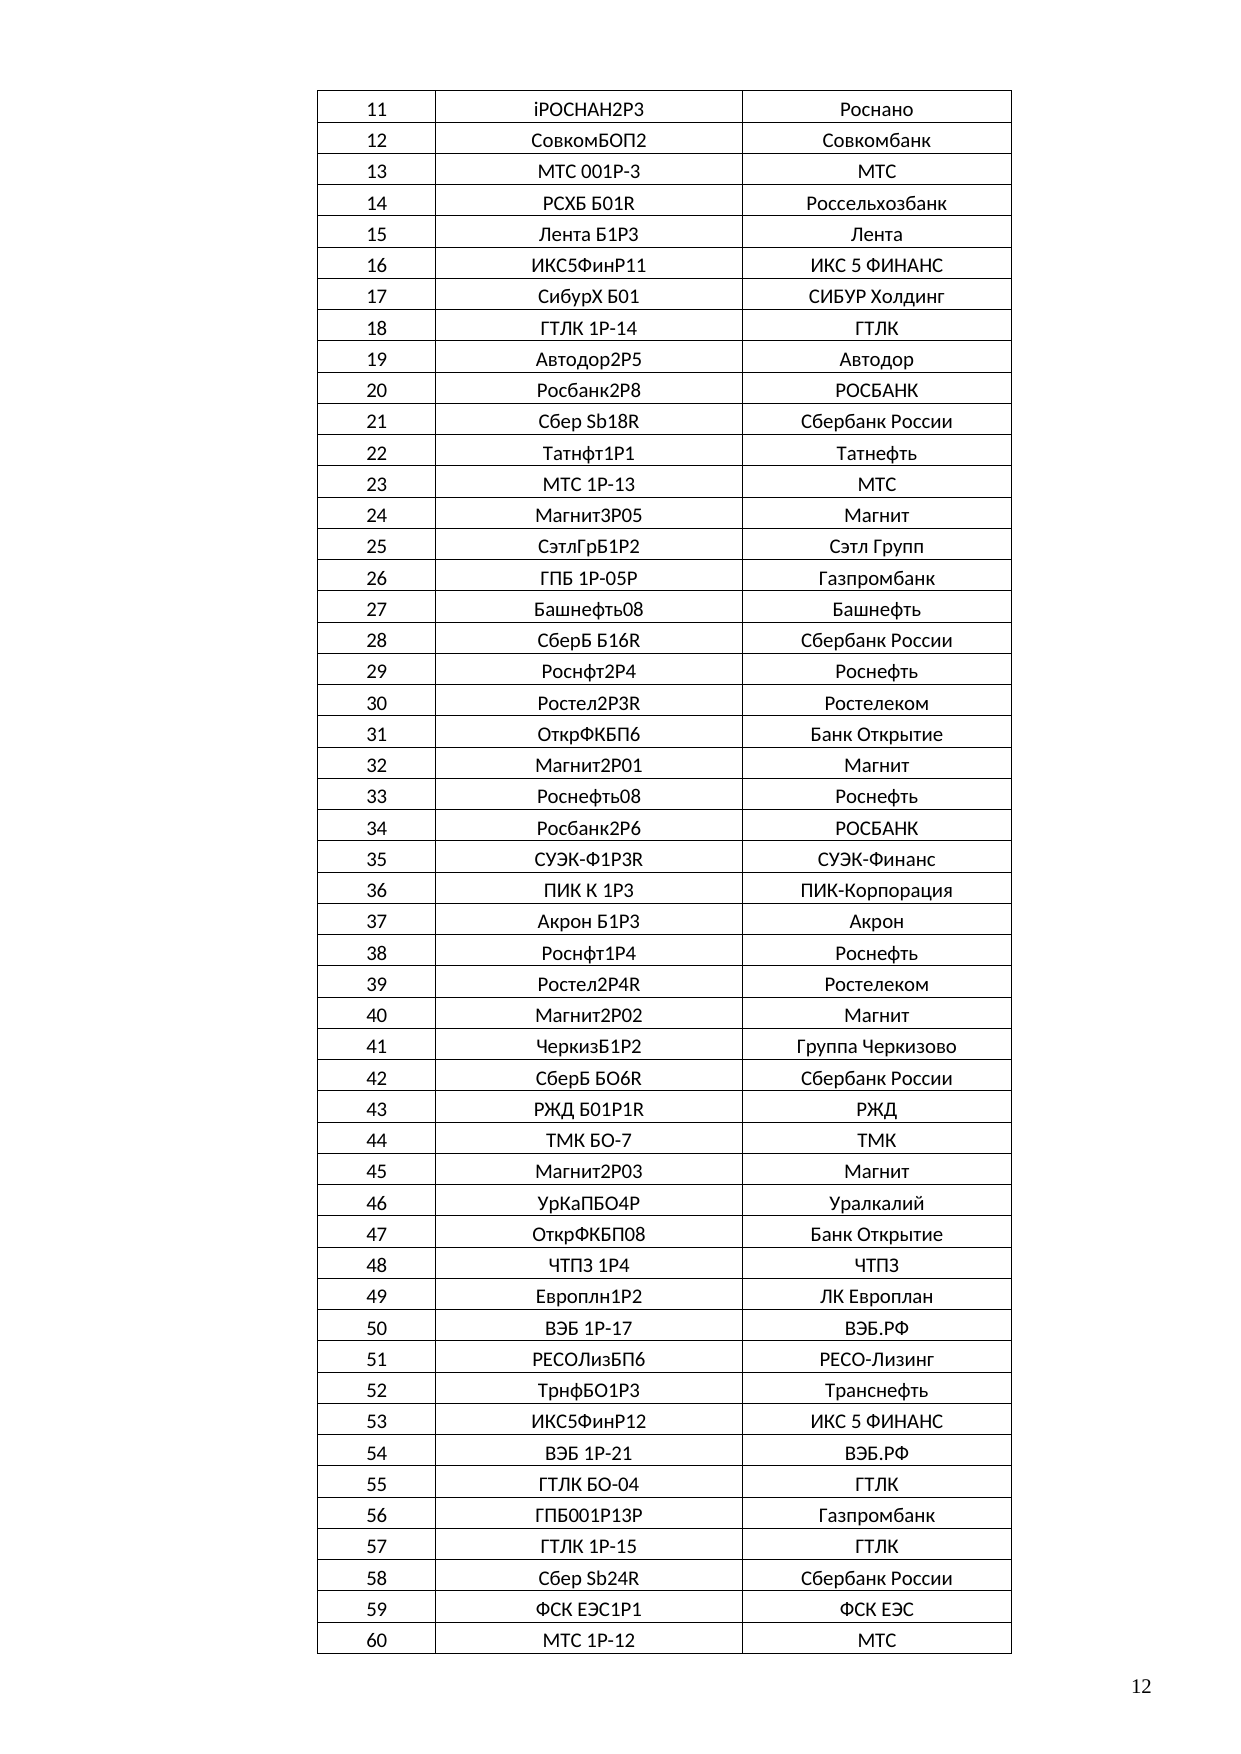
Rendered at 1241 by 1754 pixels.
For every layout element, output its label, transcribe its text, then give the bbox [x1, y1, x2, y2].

table_cell 60 [318, 1623, 435, 1653]
table_cell 58 [318, 1560, 435, 1590]
table_cell МТС [743, 466, 1011, 497]
table_cell 32 [318, 748, 435, 778]
table_cell 19 [318, 341, 435, 372]
table_cell iРОСНАН2P3 [436, 91, 742, 122]
table_cell ИКС 5 ФИНАНС [743, 1404, 1011, 1434]
table_cell Лента [743, 216, 1011, 247]
table_cell 48 [318, 1248, 435, 1278]
table_cell 30 [318, 685, 435, 715]
table_cell 38 [318, 935, 435, 965]
table_cell СУЭК-Ф1P3R [436, 841, 742, 872]
table_cell Уралкалий [743, 1185, 1011, 1215]
table_cell ПИК К 1P3 [436, 873, 742, 903]
table_cell Магнит [743, 998, 1011, 1028]
table_cell Ростел2P4R [436, 966, 742, 997]
table_cell Роснефть [743, 779, 1011, 809]
table_cell 49 [318, 1279, 435, 1309]
table_cell Роснфт1P4 [436, 935, 742, 965]
table_cell 57 [318, 1529, 435, 1559]
table_cell 16 [318, 248, 435, 278]
table_cell ЧеркизБ1P2 [436, 1029, 742, 1059]
table_cell 54 [318, 1435, 435, 1465]
table_cell 43 [318, 1091, 435, 1122]
table_cell Акрон Б1P3 [436, 904, 742, 934]
table_cell РОСБАНК [743, 810, 1011, 840]
table_cell 34 [318, 810, 435, 840]
table_cell СэтлГрБ1P2 [436, 529, 742, 559]
table_cell Магнит [743, 498, 1011, 528]
table_cell 18 [318, 310, 435, 340]
table_cell 31 [318, 716, 435, 747]
table_cell РОСБАНК [743, 373, 1011, 403]
table_cell ИКС5ФинP11 [436, 248, 742, 278]
table_cell ГТЛК БО-04 [436, 1466, 742, 1497]
table_cell Газпромбанк [743, 560, 1011, 590]
table_cell Европлн1Р2 [436, 1279, 742, 1309]
table_cell 12 [318, 123, 435, 153]
table_cell 45 [318, 1154, 435, 1184]
table_cell 39 [318, 966, 435, 997]
table_cell ТМК [743, 1123, 1011, 1153]
table_cell МТС [743, 154, 1011, 184]
table_cell Татнефть [743, 435, 1011, 465]
table_cell Сбер Sb18R [436, 404, 742, 434]
table_cell 25 [318, 529, 435, 559]
table_cell ВЭБ 1P-17 [436, 1310, 742, 1340]
table_cell ГТЛК [743, 1529, 1011, 1559]
table_cell РСХБ Б01R [436, 185, 742, 215]
table_cell Роснефть [743, 654, 1011, 684]
table_cell Магнит [743, 748, 1011, 778]
table_cell ЧТПЗ 1P4 [436, 1248, 742, 1278]
table_cell 20 [318, 373, 435, 403]
table_cell 50 [318, 1310, 435, 1340]
table_cell УрКаПБО4P [436, 1185, 742, 1215]
table_cell Автодор2Р5 [436, 341, 742, 372]
table_cell 40 [318, 998, 435, 1028]
table_cell 13 [318, 154, 435, 184]
table_cell Сбербанк России [743, 404, 1011, 434]
table_cell РЖД [743, 1091, 1011, 1122]
table_cell СИБУР Холдинг [743, 279, 1011, 309]
table_cell 23 [318, 466, 435, 497]
table_cell Магнит [743, 1154, 1011, 1184]
table_cell 27 [318, 591, 435, 622]
table_cell 53 [318, 1404, 435, 1434]
table_cell 29 [318, 654, 435, 684]
table_cell Магнит2Р03 [436, 1154, 742, 1184]
table_cell ТрнфБО1P3 [436, 1373, 742, 1403]
table_cell Транснефть [743, 1373, 1011, 1403]
table_cell СберБ БО6R [436, 1060, 742, 1090]
table_cell 51 [318, 1341, 435, 1372]
table_cell ИКС5ФинP12 [436, 1404, 742, 1434]
table_cell 22 [318, 435, 435, 465]
table_cell Банк Открытие [743, 716, 1011, 747]
table_cell Ростелеком [743, 685, 1011, 715]
table_cell 36 [318, 873, 435, 903]
table_cell 41 [318, 1029, 435, 1059]
table_cell 17 [318, 279, 435, 309]
table_cell Магнит2Р01 [436, 748, 742, 778]
table_cell Сэтл Групп [743, 529, 1011, 559]
table_cell РЖД Б01P1R [436, 1091, 742, 1122]
table_cell Роснфт2P4 [436, 654, 742, 684]
table_cell Сбербанк России [743, 623, 1011, 653]
table_cell МТС 1P-13 [436, 466, 742, 497]
table_cell Ростел2P3R [436, 685, 742, 715]
table_cell ИКС 5 ФИНАНС [743, 248, 1011, 278]
table_cell ГТЛК 1P-14 [436, 310, 742, 340]
table_cell МТС [743, 1623, 1011, 1653]
table_cell Роснано [743, 91, 1011, 122]
table_cell Магнит2Р02 [436, 998, 742, 1028]
table_cell ВЭБ.РФ [743, 1310, 1011, 1340]
table_cell Магнит3Р05 [436, 498, 742, 528]
table_cell ГПБ001P13P [436, 1498, 742, 1528]
table_cell Сбербанк России [743, 1560, 1011, 1590]
table_cell 24 [318, 498, 435, 528]
table_cell 59 [318, 1591, 435, 1622]
table_cell Ростелеком [743, 966, 1011, 997]
table_cell Роснефть08 [436, 779, 742, 809]
table_cell Сбербанк России [743, 1060, 1011, 1090]
table_cell ГТЛК [743, 310, 1011, 340]
table_cell ФСК ЕЭС [743, 1591, 1011, 1622]
table_cell СовкомБОП2 [436, 123, 742, 153]
table_cell 46 [318, 1185, 435, 1215]
table_cell 42 [318, 1060, 435, 1090]
table_cell 47 [318, 1216, 435, 1247]
table_cell Автодор [743, 341, 1011, 372]
table_cell Совкомбанк [743, 123, 1011, 153]
table_cell ТМК БО-7 [436, 1123, 742, 1153]
table_cell Лента Б1P3 [436, 216, 742, 247]
table_cell 33 [318, 779, 435, 809]
table_cell РЕСОЛизБП6 [436, 1341, 742, 1372]
table_cell СУЭК-Финанс [743, 841, 1011, 872]
table_cell 52 [318, 1373, 435, 1403]
table_cell 26 [318, 560, 435, 590]
table_cell ПИК-Корпорация [743, 873, 1011, 903]
table_cell МТС 1P-12 [436, 1623, 742, 1653]
table_cell ГТЛК [743, 1466, 1011, 1497]
table_cell Роснефть [743, 935, 1011, 965]
table_cell Банк Открытие [743, 1216, 1011, 1247]
table_cell ВЭБ 1P-21 [436, 1435, 742, 1465]
table_cell СибурХ Б01 [436, 279, 742, 309]
table_cell ЛК Европлан [743, 1279, 1011, 1309]
table_cell ГТЛК 1P-15 [436, 1529, 742, 1559]
table_cell 44 [318, 1123, 435, 1153]
table_cell РЕСО-Лизинг [743, 1341, 1011, 1372]
table_cell 21 [318, 404, 435, 434]
table_cell Сбер Sb24R [436, 1560, 742, 1590]
table_cell ВЭБ.РФ [743, 1435, 1011, 1465]
table_cell Россельхозбанк [743, 185, 1011, 215]
table_cell МТС 001P-3 [436, 154, 742, 184]
table_cell ГПБ 1P-05P [436, 560, 742, 590]
table_cell 15 [318, 216, 435, 247]
table_cell 14 [318, 185, 435, 215]
table_cell СберБ Б16R [436, 623, 742, 653]
table_cell ФСК ЕЭС1Р1 [436, 1591, 742, 1622]
table_cell Росбанк2P8 [436, 373, 742, 403]
table_cell Башнефть [743, 591, 1011, 622]
table_cell ЧТПЗ [743, 1248, 1011, 1278]
table_cell 11 [318, 91, 435, 122]
table_cell 35 [318, 841, 435, 872]
table_cell ОткрФКБП08 [436, 1216, 742, 1247]
table_cell Газпромбанк [743, 1498, 1011, 1528]
table_cell ОткрФКБП6 [436, 716, 742, 747]
table_cell Росбанк2P6 [436, 810, 742, 840]
table_cell 37 [318, 904, 435, 934]
table_cell Группа Черкизово [743, 1029, 1011, 1059]
table_cell 55 [318, 1466, 435, 1497]
table_cell Акрон [743, 904, 1011, 934]
table_cell 56 [318, 1498, 435, 1528]
table_cell Татнфт1P1 [436, 435, 742, 465]
table_cell 28 [318, 623, 435, 653]
table_cell Башнефть08 [436, 591, 742, 622]
